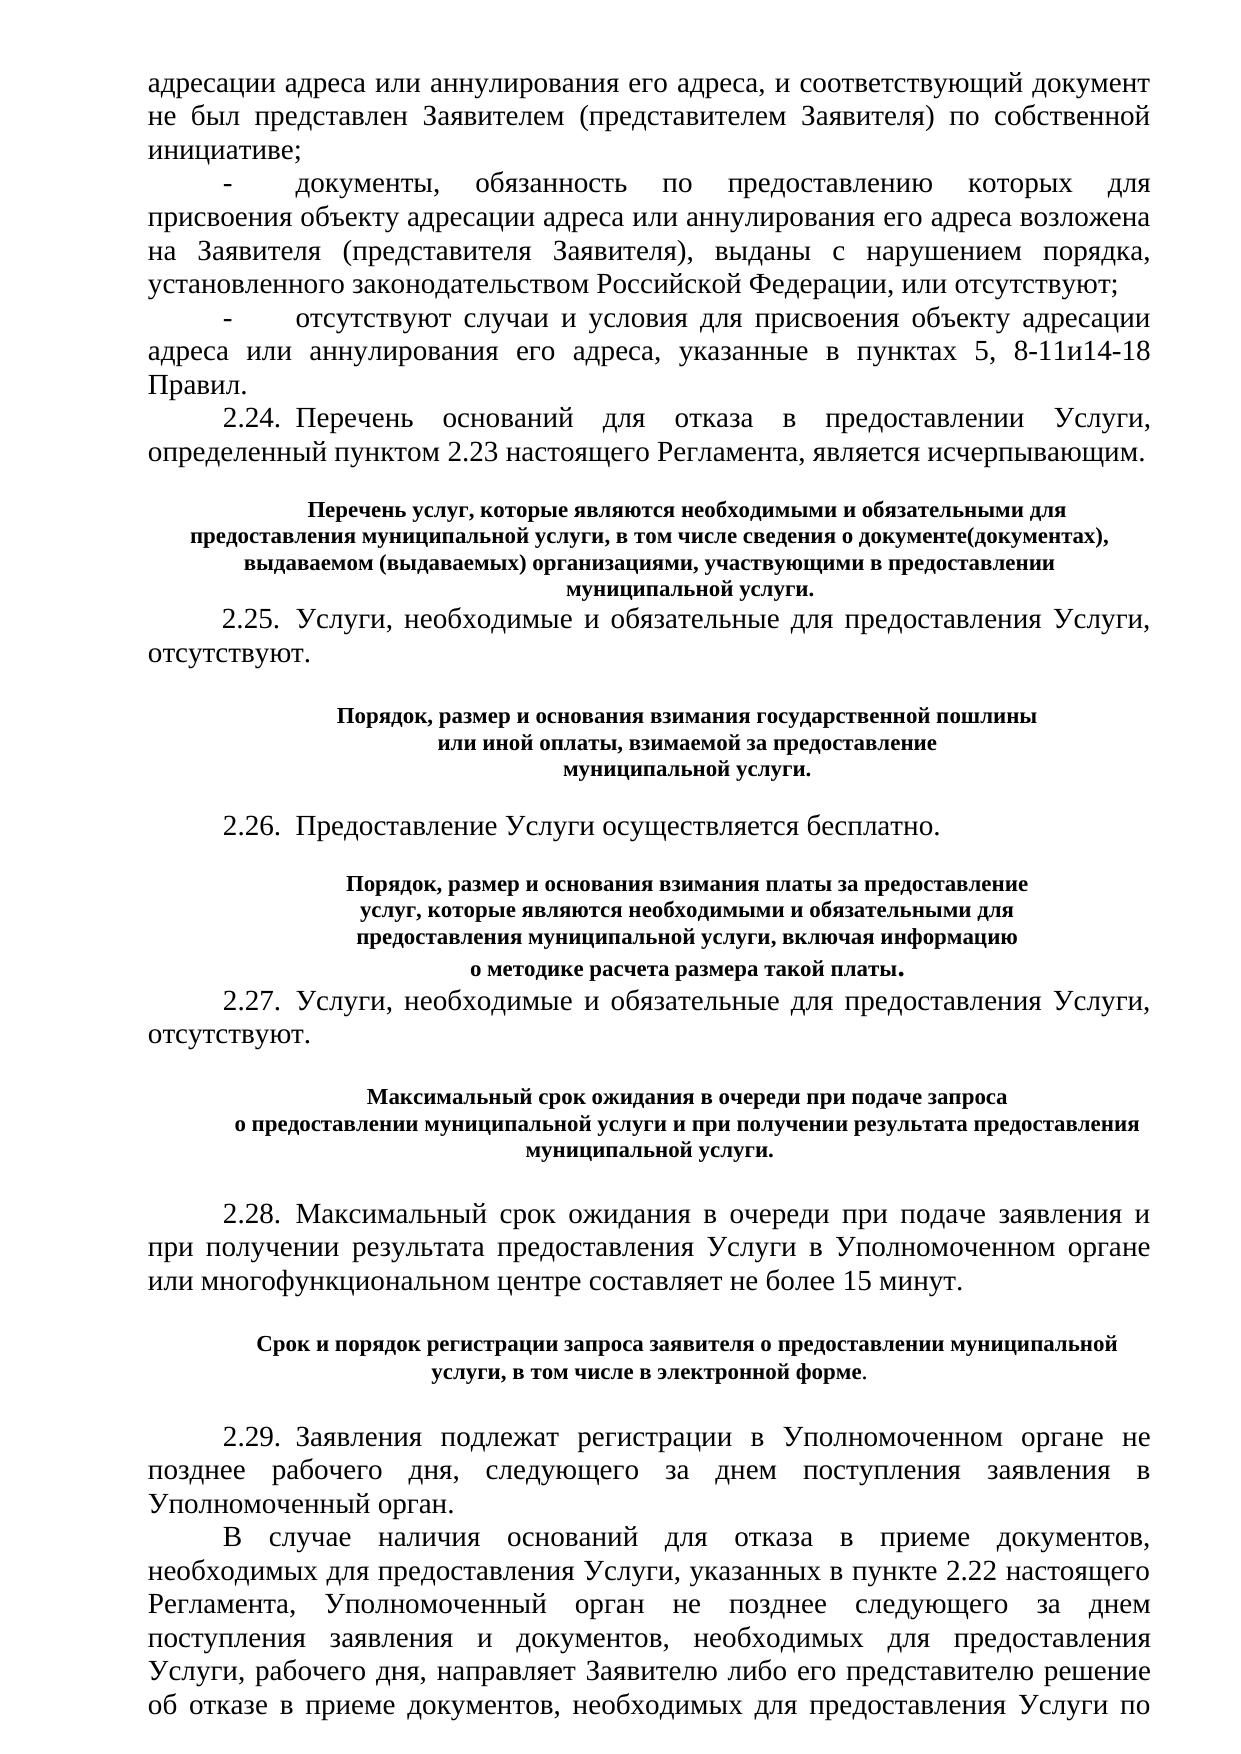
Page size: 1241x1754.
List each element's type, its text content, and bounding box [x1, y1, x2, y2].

text или иной оплаты, взимаемой за предоставление [148, 729, 1152, 755]
text Перечень услуг, которые являются необходимыми и обязательными для предоставления муниципальной услуги, в том числе сведения о документе(документах), выдаваемом (выдаваемых) организациями, участвующими в предоставлении [148, 496, 1152, 575]
text 2.28. Максимальный срок ожидания в очереди при подаче заявления и при получении результата предоставления Услуги в Уполномоченном органе или многофункциональном центре составляет не более 15 минут. [148, 1196, 1152, 1296]
text - документы, обязанность по предоставлению которых для присвоения объекту адресации адреса или аннулирования его адреса возложена на Заявителя (представителя Заявителя), выданы с нарушением порядка, установленного законодательством Российской Федерации, или отсутствуют; [148, 166, 1152, 300]
text 2.24. Перечень оснований для отказа в предоставлении Услуги, определенный пунктом 2.23 настоящего Регламента, является исчерпывающим. [148, 400, 1152, 467]
text - отсутствуют случаи и условия для присвоения объекту адресации адреса или аннулирования его адреса, указанные в пунктах 5, 8-11и14-18 Правил. [148, 300, 1152, 400]
text 2.27. Услуги, необходимые и обязательные для предоставления Услуги, отсутствуют. [148, 983, 1152, 1050]
text Порядок, размер и основания взимания государственной пошлины [148, 702, 1152, 729]
text Порядок, размер и основания взимания платы за предоставление [148, 870, 1152, 896]
text 2.25. Услуги, необходимые и обязательные для предоставления Услуги, отсутствуют. [148, 602, 1152, 669]
text 2.29. Заявления подлежат регистрации в Уполномоченном органе не позднее рабочего дня, следующего за днем поступления заявления в Уполномоченный орган. [148, 1419, 1152, 1519]
text о методике расчета размера такой платы. [148, 949, 1152, 983]
text муниципальной услуги. [148, 575, 1152, 602]
text предоставления муниципальной услуги, включая информацию [148, 923, 1152, 949]
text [148, 1519, 1152, 1721]
text муниципальной услуги. [148, 755, 1152, 781]
text услуг, которые являются необходимыми и обязательными для [148, 896, 1152, 923]
text Срок и порядок регистрации запроса заявителя о предоставлении муниципальной услуги, в том числе в электронной форме. [148, 1330, 1152, 1385]
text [148, 65, 1152, 166]
text о предоставлении муниципальной услуги и при получении результата предоставления муниципальной услуги. [148, 1109, 1152, 1162]
text Максимальный срок ожидания в очереди при подаче запроса [148, 1083, 1152, 1109]
text 2.26. Предоставление Услуги осуществляется бесплатно. [148, 808, 1152, 841]
